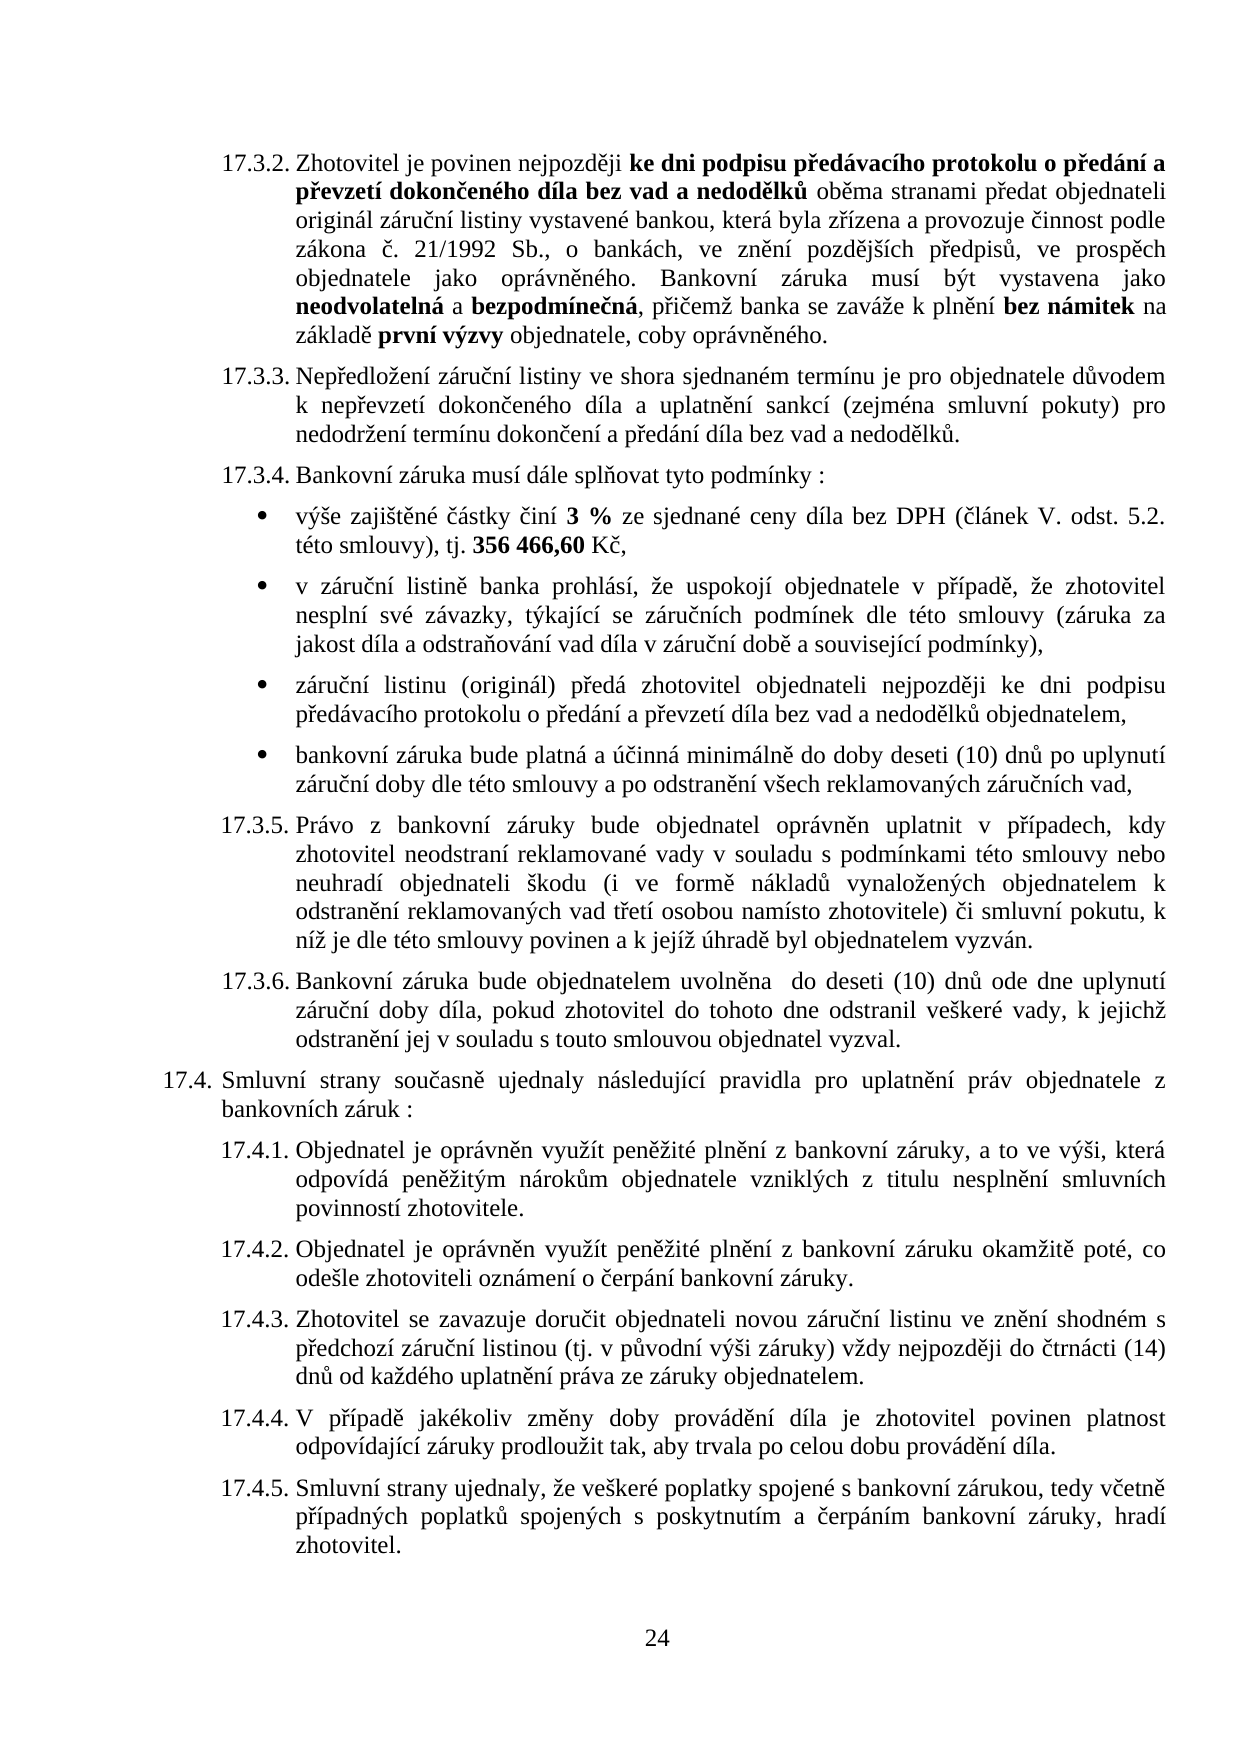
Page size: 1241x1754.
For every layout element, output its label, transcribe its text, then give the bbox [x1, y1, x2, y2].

list Bankovní záruka bude objednatelem uvolněna do deseti (10) dnů ode dne uplynutí záruční doby díla, pokud zhotovitel do tohoto dne odstranil veškeré vady, k jejichž odstranění jej v souladu s touto smlouvou objednatel vyzval. [221, 966, 1167, 1053]
list Objednatel je oprávněn využít peněžité plnění z bankovní záruku okamžitě poté, co odešle zhotoviteli oznámení o čerpání bankovní záruky. [220, 1234, 1167, 1291]
list Nepředložení záruční listiny ve shora sjednaném termínu je pro objednatele důvodem k nepřevzetí dokončeného díla a uplatnění sankcí (zejména smluvní pokuty) pro nedodržení termínu dokončení a předání díla bez vad a nedodělků. [221, 361, 1167, 448]
list Bankovní záruka musí dále splňovat tyto podmínky : [221, 460, 1167, 489]
list bankovní záruka bude platná a účinná minimálně do doby deseti (10) dnů po uplynutí záruční doby dle této smlouvy a po odstranění všech reklamovaných záručních vad, [258, 740, 1167, 798]
list v záruční listině banka prohlásí, že uspokojí objednatele v případě, že zhotovitel nesplní své závazky, týkající se záručních podmínek dle této smlouvy (záruka za jakost díla a odstraňování vad díla v záruční době a související podmínky), [258, 571, 1167, 658]
list Zhotovitel je povinen nejpozději ke dni podpisu předávacího protokolu o předání a převzetí dokončeného díla bez vad a nedodělků oběma stranami předat objednateli originál záruční listiny vystavené bankou, která byla zřízena a provozuje činnost podle zákona č. 21/1992 Sb., o bankách, ve znění pozdějších předpisů, ve prospěch objednatele jako oprávněného. Bankovní záruka musí být vystavena jako neodvolatelná a bezpodmínečná, přičemž banka se zaváže k plnění bez námitek na základě první výzvy objednatele, coby oprávněného. [221, 148, 1167, 349]
list Objednatel je oprávněn využít peněžité plnění z bankovní záruky, a to ve výši, která odpovídá peněžitým nárokům objednatele vzniklých z titulu nesplnění smluvních povinností zhotovitele. [220, 1135, 1167, 1221]
list Zhotovitel se zavazuje doručit objednateli novou záruční listinu ve znění shodném s předchozí záruční listinou (tj. v původní výši záruky) vždy nejpozději do čtrnácti (14) dnů od každého uplatnění práva ze záruky objednatelem. [220, 1304, 1167, 1390]
list V případě jakékoliv změny doby provádění díla je zhotovitel povinen platnost odpovídající záruky prodloužit tak, aby trvala po celou dobu provádění díla. [220, 1403, 1167, 1460]
list záruční listinu (originál) předá zhotovitel objednateli nejpozději ke dni podpisu předávacího protokolu o předání a převzetí díla bez vad a nedodělků objednatelem, [258, 670, 1167, 728]
list Právo z bankovní záruky bude objednatel oprávněn uplatnit v případech, kdy zhotovitel neodstraní reklamované vady v souladu s podmínkami této smlouvy nebo neuhradí objednateli škodu (i ve formě nákladů vynaložených objednatelem k odstranění reklamovaných vad třetí osobou namísto zhotovitele) či smluvní pokutu, k níž je dle této smlouvy povinen a k jejíž úhradě byl objednatelem vyzván. [220, 810, 1167, 954]
list výše zajištěné částky činí 3 % ze sjednané ceny díla bez DPH (článek V. odst. 5.2. této smlouvy), tj. 356 466,60 Kč, [258, 501, 1167, 559]
list Smluvní strany ujednaly, že veškeré poplatky spojené s bankovní zárukou, tedy včetně případných poplatků spojených s poskytnutím a čerpáním bankovní záruky, hradí zhotovitel. [220, 1473, 1167, 1559]
list Smluvní strany současně ujednaly následující pravidla pro uplatnění práv objednatele z bankovních záruk : [162, 1065, 1167, 1123]
